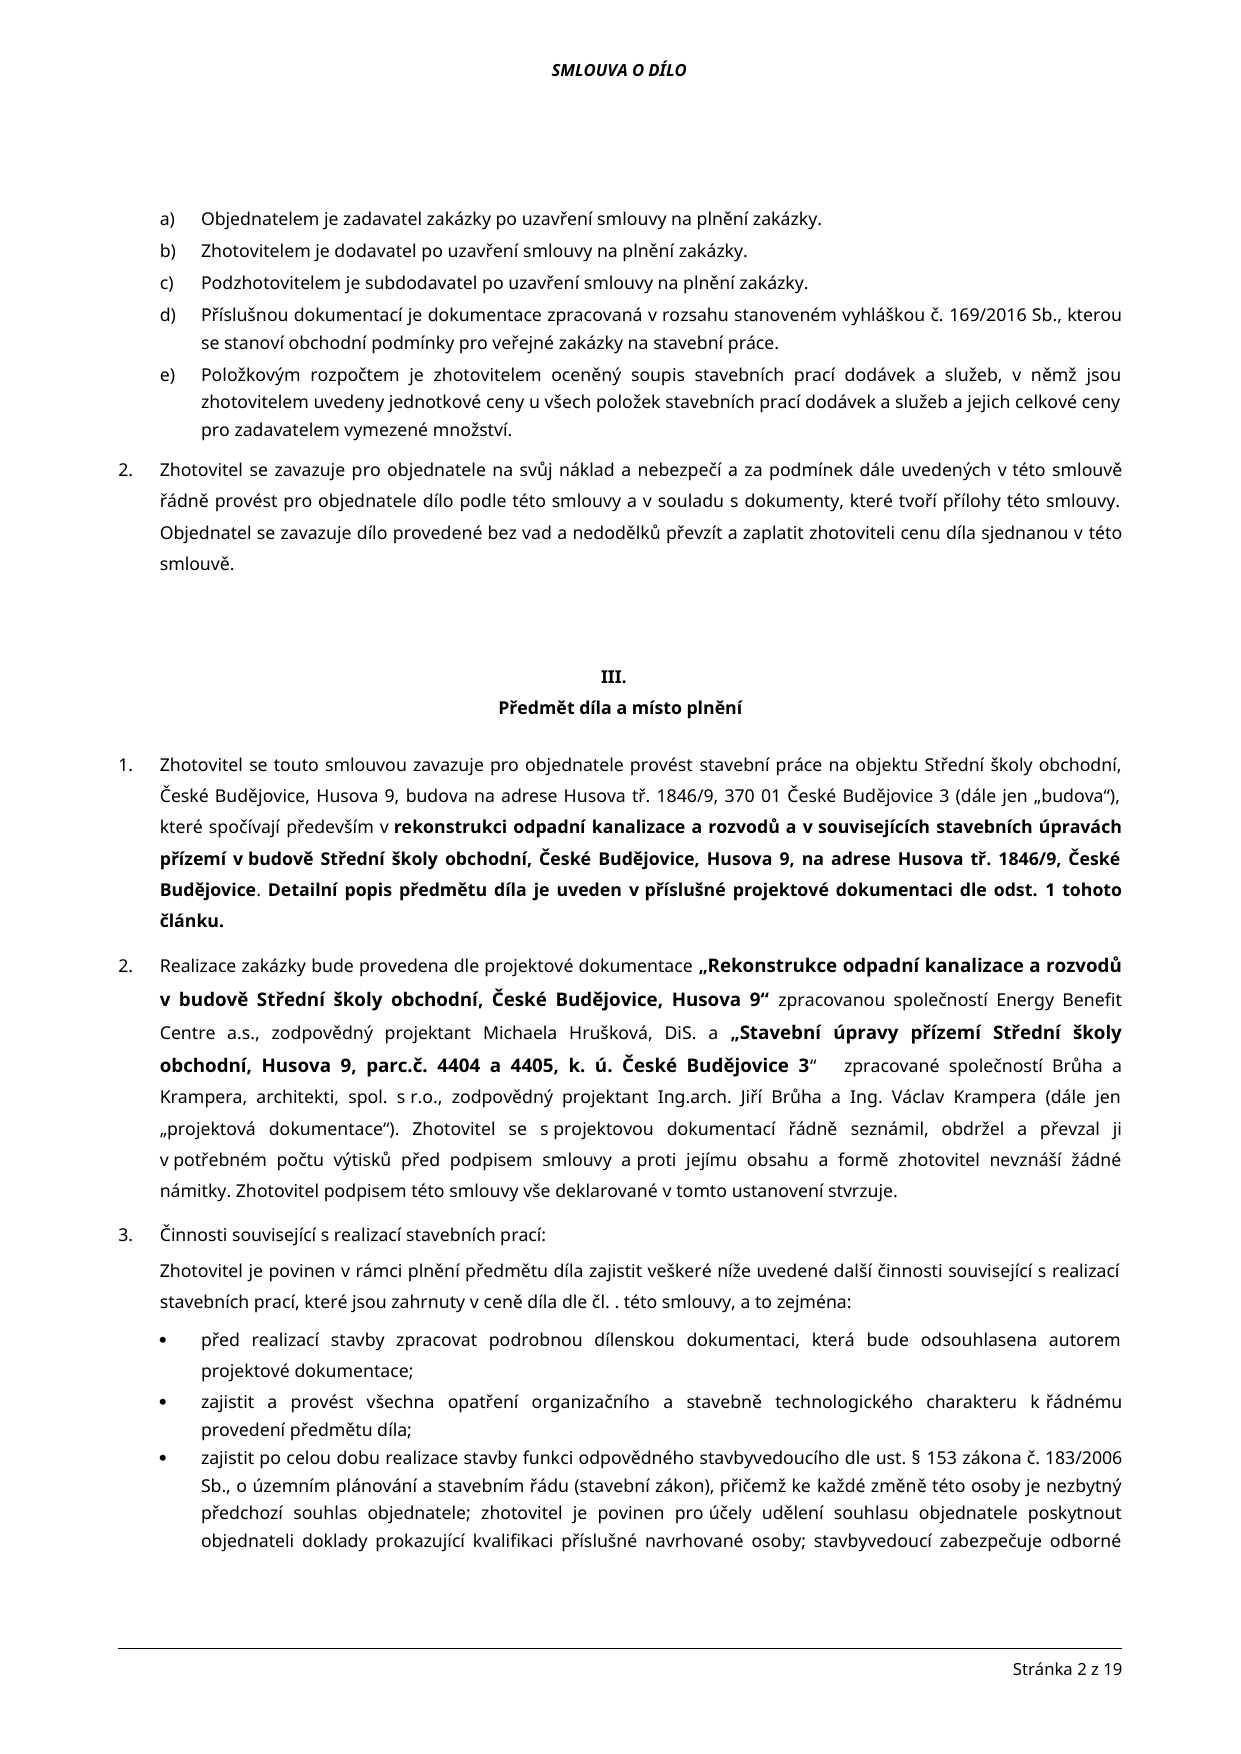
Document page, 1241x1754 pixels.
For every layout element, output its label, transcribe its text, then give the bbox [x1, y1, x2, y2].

text Zhotovitelem je dodavatel po uzavření smlouvy na plnění zakázky. [159, 239, 1122, 263]
text Zhotovitel se zavazuje pro objednatele na svůj náklad a nebezpečí a za podmínek dále uvedených v této smlouvě řádně provést pro objednatele dílo podle této smlouvy a v souladu s dokumenty, které tvoří přílohy této smlouvy. Objednatel se zavazuje dílo provedené bez vad a nedodělků převzít a zaplatit zhotoviteli cenu díla sjednanou v této smlouvě. [118, 458, 1122, 576]
text Příslušnou dokumentací je dokumentace zpracovaná v rozsahu stanoveném vyhláškou č. 169/2016 Sb., kterou se stanoví obchodní podmínky pro veřejné zakázky na stavební práce. [159, 302, 1122, 354]
text před realizací stavby zpracovat podrobnou dílenskou dokumentaci, která bude odsouhlasena autorem projektové dokumentace; [159, 1327, 1122, 1383]
text Realizace zakázky bude provedena dle projektové dokumentace „Rekonstrukce odpadní kanalizace a rozvodů v budově Střední školy obchodní, České Budějovice, Husova 9“ zpracovanou společností Energy Benefit Centre a.s., zodpovědný projektant Michaela Hrušková, DiS. a „Stavební úpravy přízemí Střední školy obchodní, Husova 9, parc.č. 4404 a 4405, k. ú. České Budějovice 3“ zpracované společností Brůha a Krampera, architekti, spol. s r.o., zodpovědný projektant Ing.arch. Jiří Brůha a Ing. Václav Krampera (dále jen „projektová dokumentace“). Zhotovitel se s projektovou dokumentací řádně seznámil, obdržel a převzal ji v potřebném počtu výtisků před podpisem smlouvy a proti jejímu obsahu a formě zhotovitel nevznáší žádné námitky. Zhotovitel podpisem této smlouvy vše deklarované v tomto ustanovení stvrzuje. [118, 953, 1122, 1203]
text Objednatelem je zadavatel zakázky po uzavření smlouvy na plnění zakázky. [159, 207, 1122, 231]
text Činnosti související s realizací stavebních prací: [118, 1223, 1122, 1247]
text Podzhotovitelem je subdodavatel po uzavření smlouvy na plnění zakázky. [159, 271, 1122, 295]
text Předmět díla a místo plnění [118, 696, 1122, 720]
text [159, 1445, 1122, 1553]
text Zhotovitel se touto smlouvou zavazuje pro objednatele provést stavební práce na objektu Střední školy obchodní, České Budějovice, Husova 9, budova na adrese Husova tř. 1846/9, 370 01 České Budějovice 3 (dále jen „budova“), které spočívají především v rekonstrukci odpadní kanalizace a rozvodů a v souvisejících stavebních úpravách přízemí v budově Střední školy obchodní, České Budějovice, Husova 9, na adrese Husova tř. 1846/9, České Budějovice. Detailní popis předmětu díla je uveden v příslušné projektové dokumentaci dle odst. 1 tohoto článku. [118, 752, 1122, 933]
text zajistit a provést všechna opatření organizačního a stavebně technologického charakteru k řádnému provedení předmětu díla; [159, 1390, 1122, 1442]
text Zhotovitel je povinen v rámci plnění předmětu díla zajistit veškeré níže uvedené další činnosti související s realizací stavebních prací, které jsou zahrnuty v ceně díla dle čl. 0. této smlouvy, a to zejména: [159, 1258, 1122, 1314]
text Položkovým rozpočtem je zhotovitelem oceněný soupis stavebních prací dodávek a služeb, v němž jsou zhotovitelem uvedeny jednotkové ceny u všech položek stavebních prací dodávek a služeb a jejich celkové ceny pro zadavatelem vymezené množství. [159, 362, 1122, 442]
